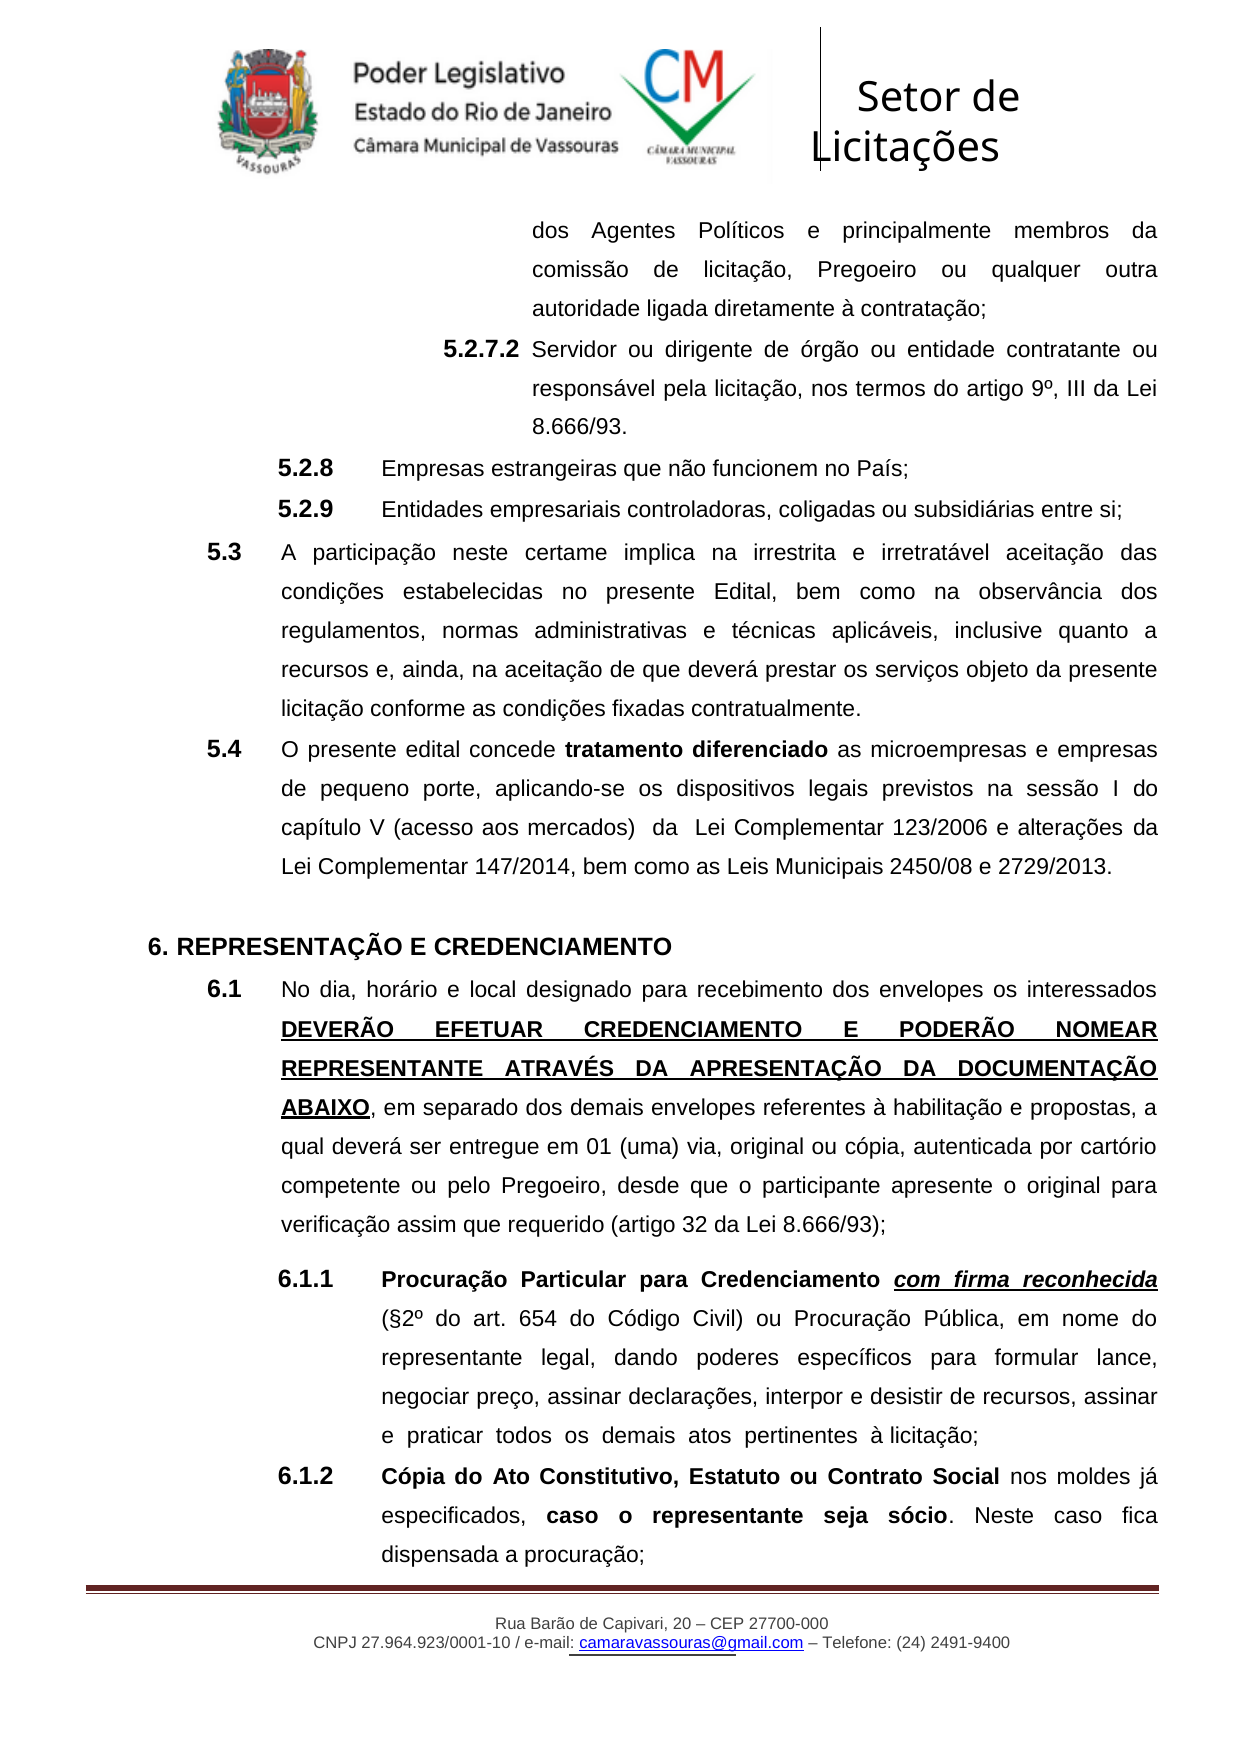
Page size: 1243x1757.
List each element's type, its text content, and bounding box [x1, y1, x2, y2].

subtitle REPRESENTAÇÃO E CREDENCIAMENTO [148, 932, 1176, 960]
list Entidades empresariais controladoras, coligadas ou subsidiárias entre si; [278, 494, 1158, 523]
list Procuração Particular para Credenciamento com firma reconhecida (§2º do art. 654 do Código Civil) ou Procuração Pública, em nome do representante legal, dando poderes específicos para formular lance, negociar preço, assinar declarações, interpor e desistir de recursos, assinar e praticar todos os demais atos pertinentes à licitação; [278, 1264, 1158, 1448]
list Empresas estrangeiras que não funcionem no País; [278, 452, 1176, 481]
list O presente edital concede tratamento diferenciado as microempresas e empresas de pequeno porte, aplicando-se os dispositivos legais previstos na sessão I do capítulo V (acesso aos mercados) da Lei Complementar 123/2006 e alterações da Lei Complementar 147/2014, bem como as Leis Municipais 2450/08 e 2729/2013. [207, 734, 1158, 879]
list Servidor ou dirigente de órgão ou entidade contratante ou responsável pela licitação, nos termos do artigo 9º, III da Lei 8.666/93. [443, 334, 1158, 439]
list A participação neste certame implica na irrestrita e irretratável aceitação das condições estabelecidas no presente Edital, bem como na observância dos regulamentos, normas administrativas e técnicas aplicáveis, inclusive quanto a recursos e, ainda, na aceitação de que deverá prestar os serviços objeto da presente licitação conforme as condições fixadas contratualmente. [207, 537, 1158, 722]
list No dia, horário e local designado para recebimento dos envelopes os interessados DEVERÃO EFETUAR CREDENCIAMENTO E PODERÃO NOMEAR REPRESENTANTE ATRAVÉS DA APRESENTAÇÃO DA DOCUMENTAÇÃO ABAIXO, em separado dos demais envelopes referentes à habilitação e propostas, a qual deverá ser entregue em 01 (uma) via, original ou cópia, autenticada por cartório competente ou pelo Pregoeiro, desde que o participante apresente o original para verificação assim que requerido (artigo 32 da Lei 8.666/93); [207, 974, 1158, 1237]
picture [204, 49, 773, 184]
list Cópia do Ato Constitutivo, Estatuto ou Contrato Social nos moldes já especificados, caso o representante seja sócio. Neste caso fica dispensada a procuração; [278, 1461, 1158, 1567]
